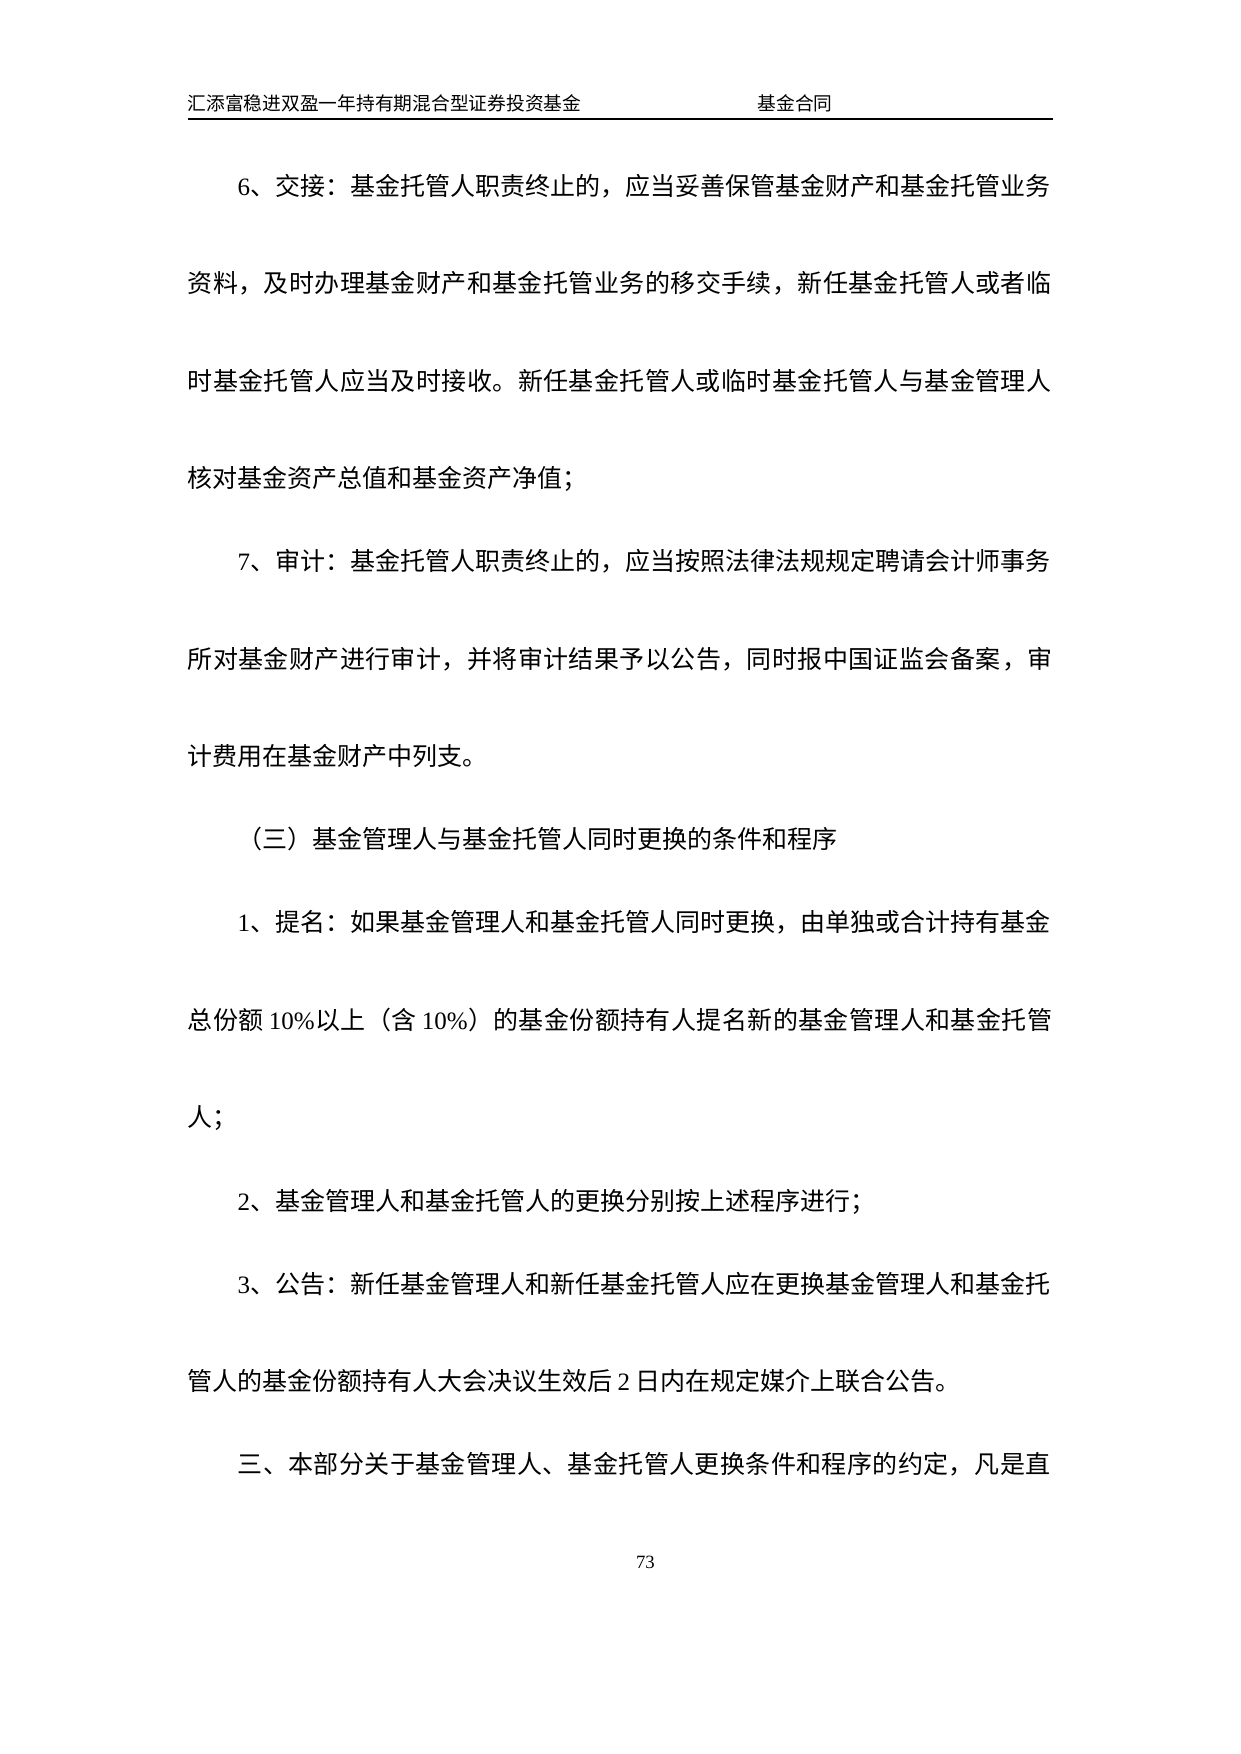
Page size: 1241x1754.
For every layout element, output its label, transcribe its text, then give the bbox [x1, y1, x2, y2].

text 2、基金管理人和基金托管人的更换分别按上述程序进行； [187, 1167, 1053, 1232]
text （三）基金管理人与基金托管人同时更换的条件和程序 [187, 805, 1053, 870]
text 7、审计：基金托管人职责终止的，应当按照法律法规规定聘请会计师事务所对基金财产进行审计，并将审计结果予以公告，同时报中国证监会备案，审计费用在基金财产中列支。 [187, 527, 1053, 787]
text 3、公告：新任基金管理人和新任基金托管人应在更换基金管理人和基金托管人的基金份额持有人大会决议生效后2日内在规定媒介上联合公告。 [187, 1250, 1053, 1412]
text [187, 1430, 1053, 1495]
text 1、提名：如果基金管理人和基金托管人同时更换，由单独或合计持有基金总份额10%以上（含10%）的基金份额持有人提名新的基金管理人和基金托管人； [187, 888, 1053, 1148]
text 6、交接：基金托管人职责终止的，应当妥善保管基金财产和基金托管业务资料，及时办理基金财产和基金托管业务的移交手续，新任基金托管人或者临时基金托管人应当及时接收。新任基金托管人或临时基金托管人与基金管理人核对基金资产总值和基金资产净值； [187, 152, 1053, 509]
